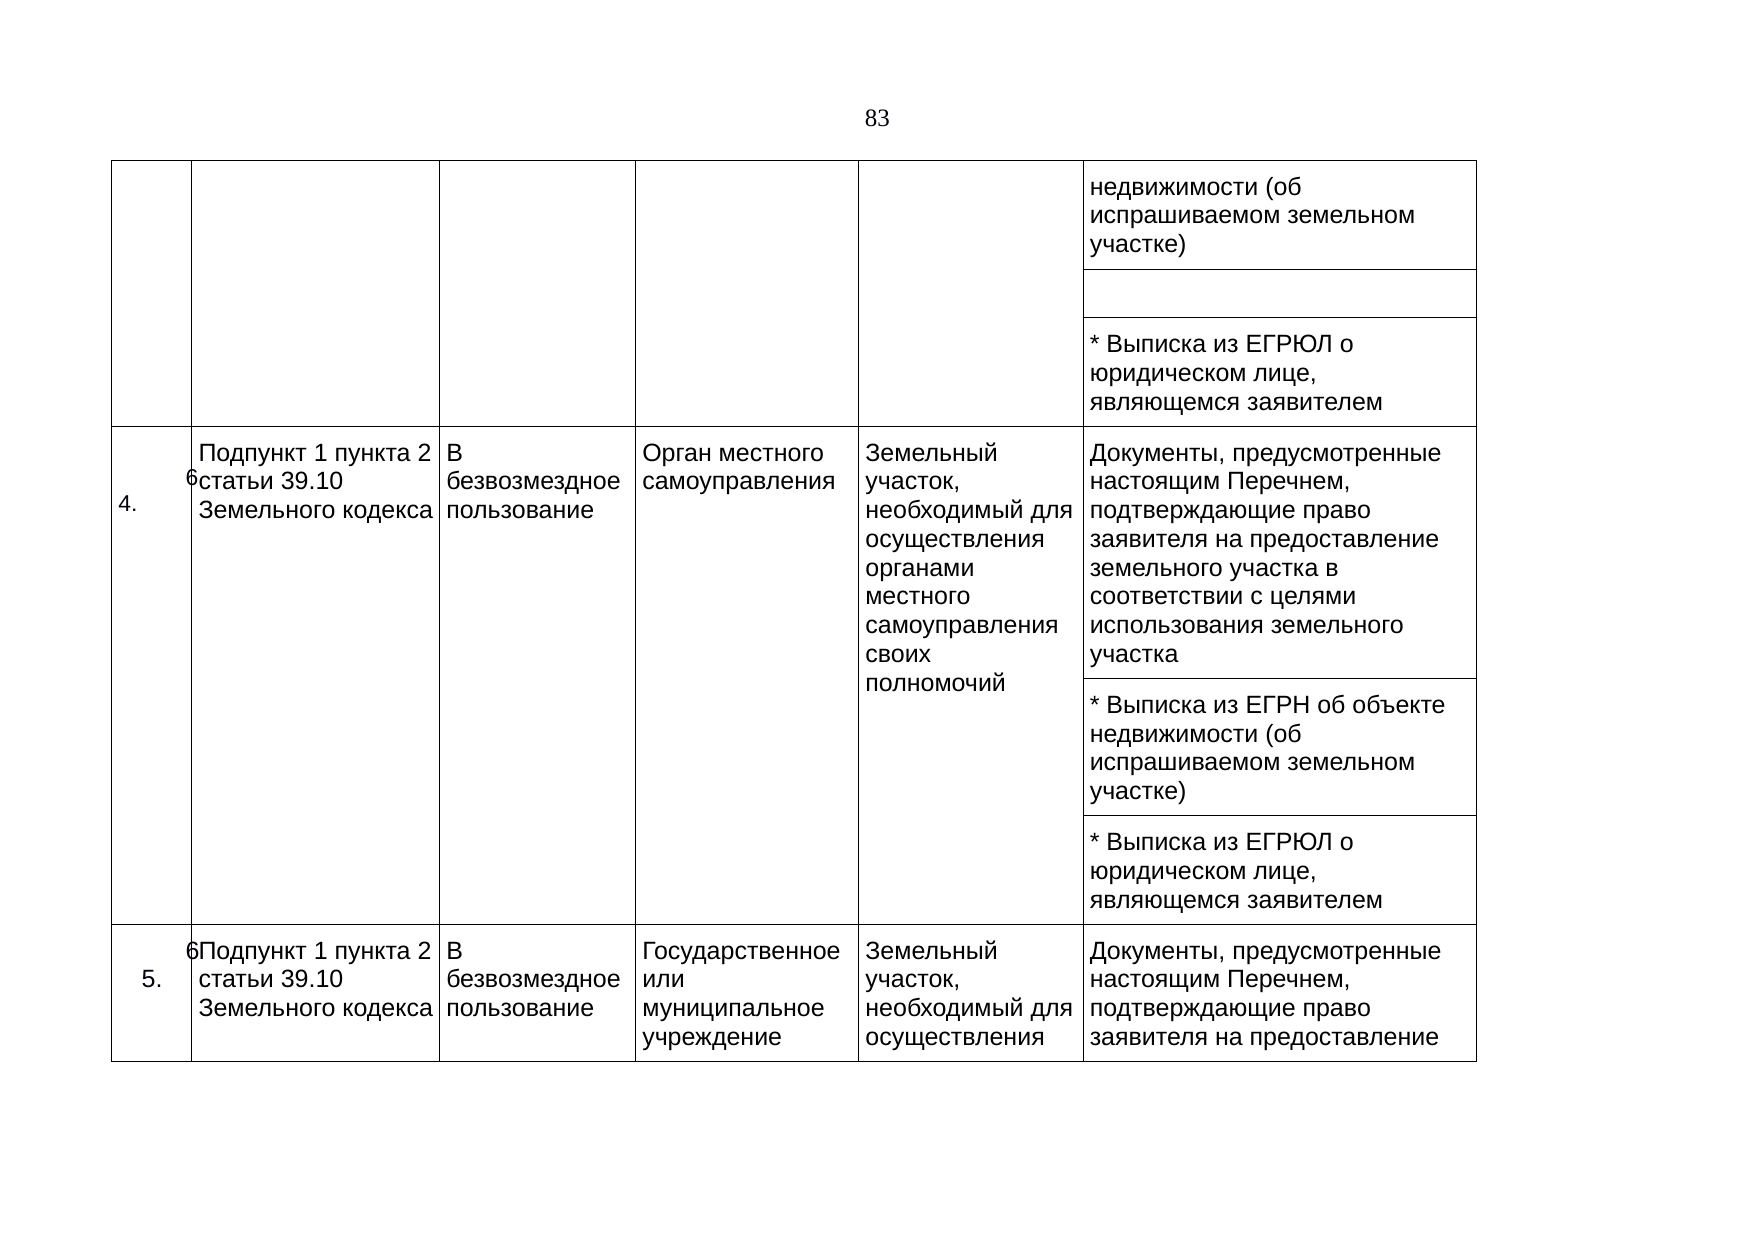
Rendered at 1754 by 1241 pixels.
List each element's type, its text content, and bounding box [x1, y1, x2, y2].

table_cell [636, 925, 858, 1061]
table_cell * Выписка из ЕГРЮЛ о юридическом лице, являющемся заявителем [1084, 318, 1476, 426]
table_cell Подпункт 1 пункта 2 статьи 39.10 Земельного кодекса [192, 427, 439, 924]
table_cell Орган местного самоуправления [636, 427, 858, 924]
table_cell 64. [112, 427, 191, 924]
table_cell Земельный участок, необходимый для осуществления органами местного самоуправления своих полномочий [859, 427, 1083, 924]
table_cell [1084, 270, 1476, 317]
table_cell * Выписка из ЕГРЮЛ о юридическом лице, являющемся заявителем [1084, 816, 1476, 924]
table_cell * Выписка из ЕГРН об объекте недвижимости (об испрашиваемом земельном участке) [1084, 679, 1476, 815]
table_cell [1084, 925, 1476, 1061]
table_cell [192, 925, 439, 1061]
table_cell В безвозмездное пользование [440, 427, 635, 924]
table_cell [859, 925, 1083, 1061]
table_cell 65. [112, 925, 191, 1061]
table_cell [440, 925, 635, 1061]
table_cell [1084, 161, 1476, 269]
